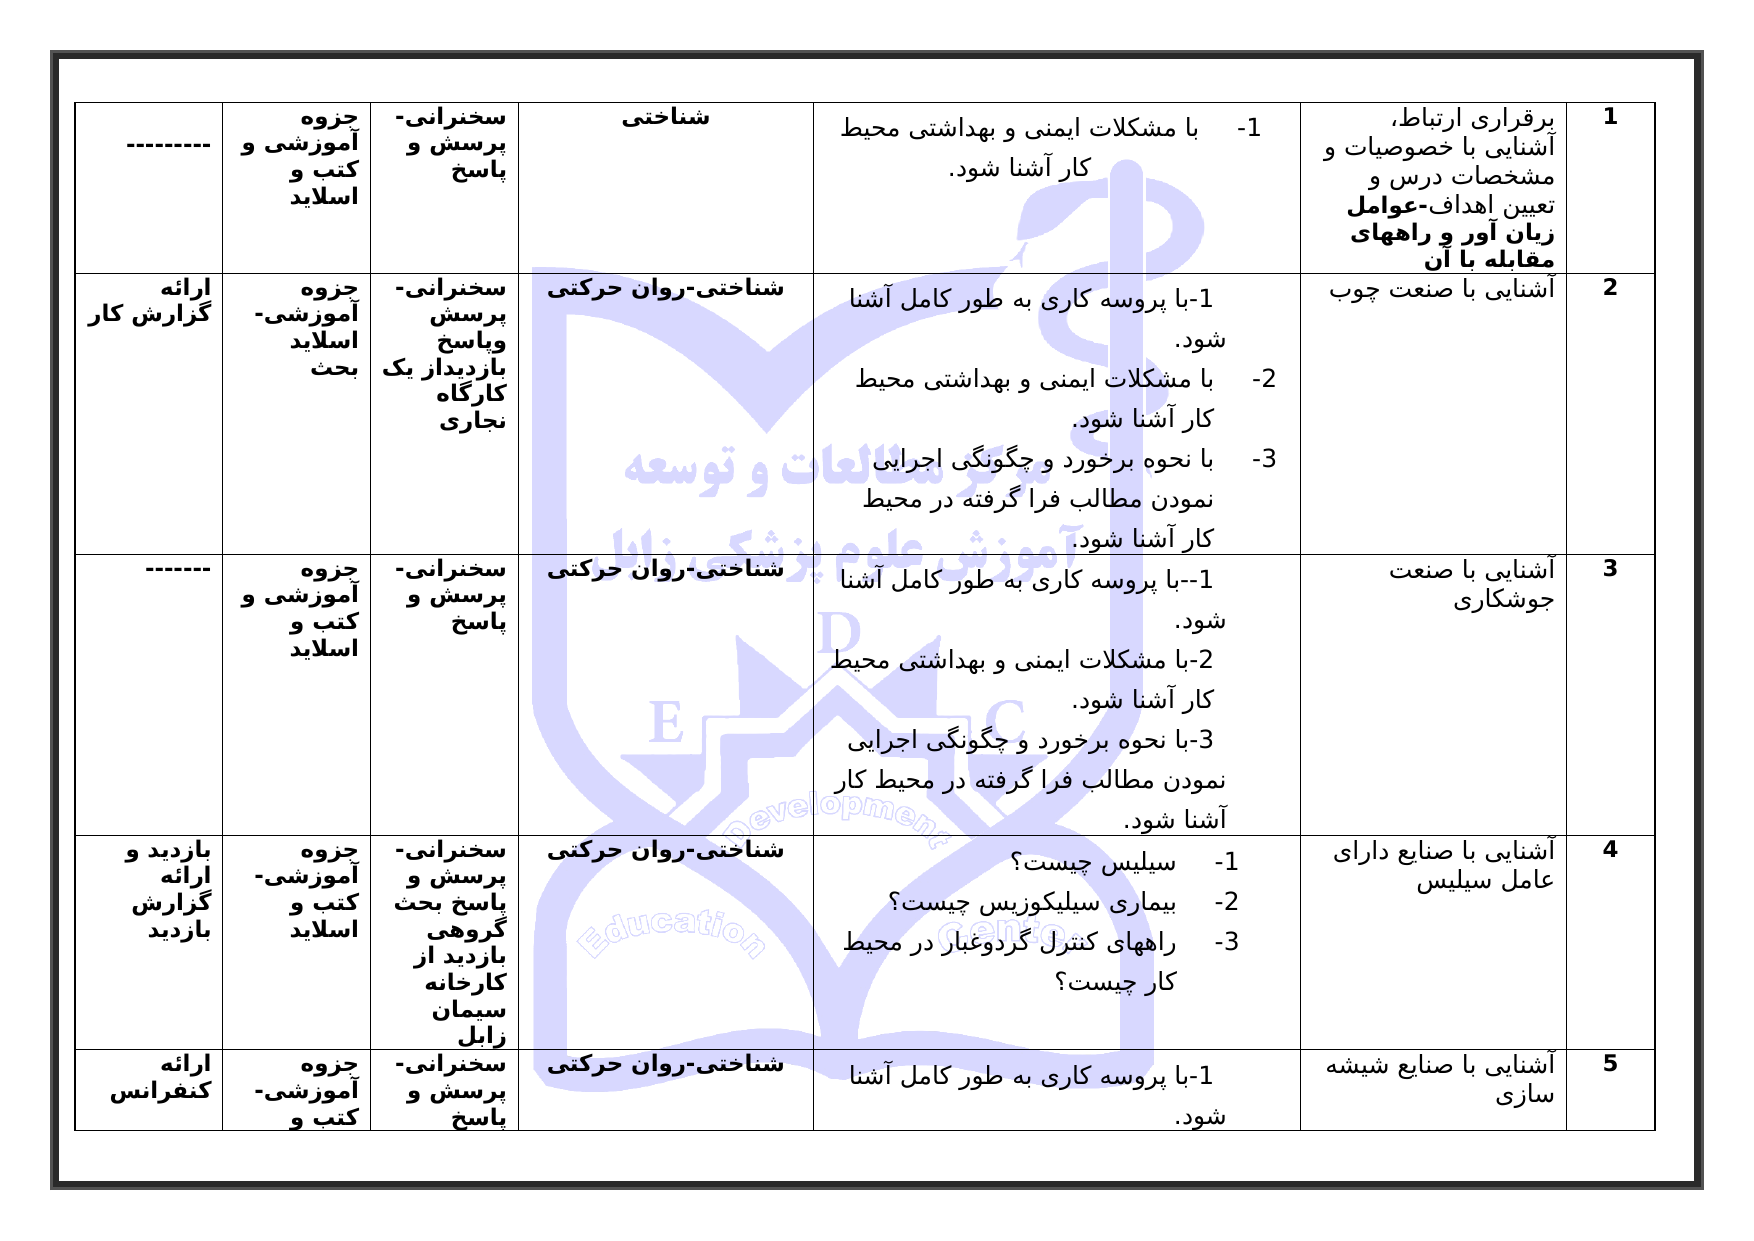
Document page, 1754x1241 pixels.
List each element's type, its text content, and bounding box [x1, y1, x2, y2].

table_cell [1301, 1050, 1566, 1130]
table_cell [223, 1050, 370, 1130]
table_cell شناختی [519, 103, 813, 273]
table_cell 4 [1567, 836, 1654, 1049]
table_cell آشنایی با صنعت چوب [1301, 274, 1566, 554]
table_cell بازدید و ارائه گزارش بازدید [76, 836, 222, 1049]
table_cell 3 [1567, 555, 1654, 835]
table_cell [814, 1050, 1300, 1130]
table_cell سیلیس چیست؟ بیماری سیلیکوزیس چیست؟ راههای کنترل گردوغبار در محیط کار چیست؟ [814, 836, 1300, 1049]
table_cell 5 [1567, 1050, 1654, 1130]
table_cell سخنرانی-پرسش وپاسخ بازدیداز یک کارگاه نجاری [371, 274, 518, 554]
table_cell شناختی-روان حرکتی [519, 1050, 813, 1130]
table_cell ارائه گزارش کار [76, 274, 222, 554]
table_cell آشنایی با صنعت جوشکاری [1301, 555, 1566, 835]
table_cell 2 [1567, 274, 1654, 554]
table_cell جزوه آموزشی و کتب و اسلاید [223, 555, 370, 835]
table_cell جزوه آموزشی- کتب و اسلاید [223, 836, 370, 1049]
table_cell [371, 1050, 518, 1130]
table_cell 1-با پروسه کاری به طور کامل آشنا شود. با مشکلات ایمنی و بهداشتی محیط کار آشنا شود. با نحوه برخورد و چگونگی اجرایی نمودن مطالب فرا گرفته در محیط کار آشنا شود. [814, 274, 1300, 554]
table_cell ------- [76, 555, 222, 835]
table_cell جزوه آموزشی و کتب و اسلاید [223, 103, 370, 273]
table_cell ارائه کنفرانس [76, 1050, 222, 1130]
table_cell سخنرانی-پرسش و پاسخ [371, 555, 518, 835]
table_cell سخنرانی-پرسش و پاسخ [371, 103, 518, 273]
table_cell شناختی-روان حرکتی [519, 836, 813, 1049]
table_cell آشنایی با صنایع دارای عامل سیلیس [1301, 836, 1566, 1049]
table_cell جزوه آموزشی- اسلاید بحث [223, 274, 370, 554]
table_cell 1--با پروسه کاری به طور کامل آشنا شود. 2-با مشکلات ایمنی و بهداشتی محیط کار آشنا شود. 3-با نحوه برخورد و چگونگی اجرایی نمودن مطالب فرا گرفته در محیط کار آشنا شود. [814, 555, 1300, 835]
table_cell با مشکلات ایمنی و بهداشتی محیط کار آشنا شود. [814, 103, 1300, 273]
table_cell --------- [76, 103, 222, 273]
table_cell شناختی-روان حرکتی [519, 555, 813, 835]
table_cell سخنرانی-پرسش و پاسخ بحث گروهی بازدید از کارخانه سیمان زابل [371, 836, 518, 1049]
table_cell برقراری ارتباط، آشنایی با خصوصیات و مشخصات درس و تعیین اهداف-عوامل زیان آور و راههای مقابله با آن [1301, 103, 1566, 273]
table_cell 1 [1567, 103, 1654, 273]
table_cell شناختی-روان حرکتی [519, 274, 813, 554]
